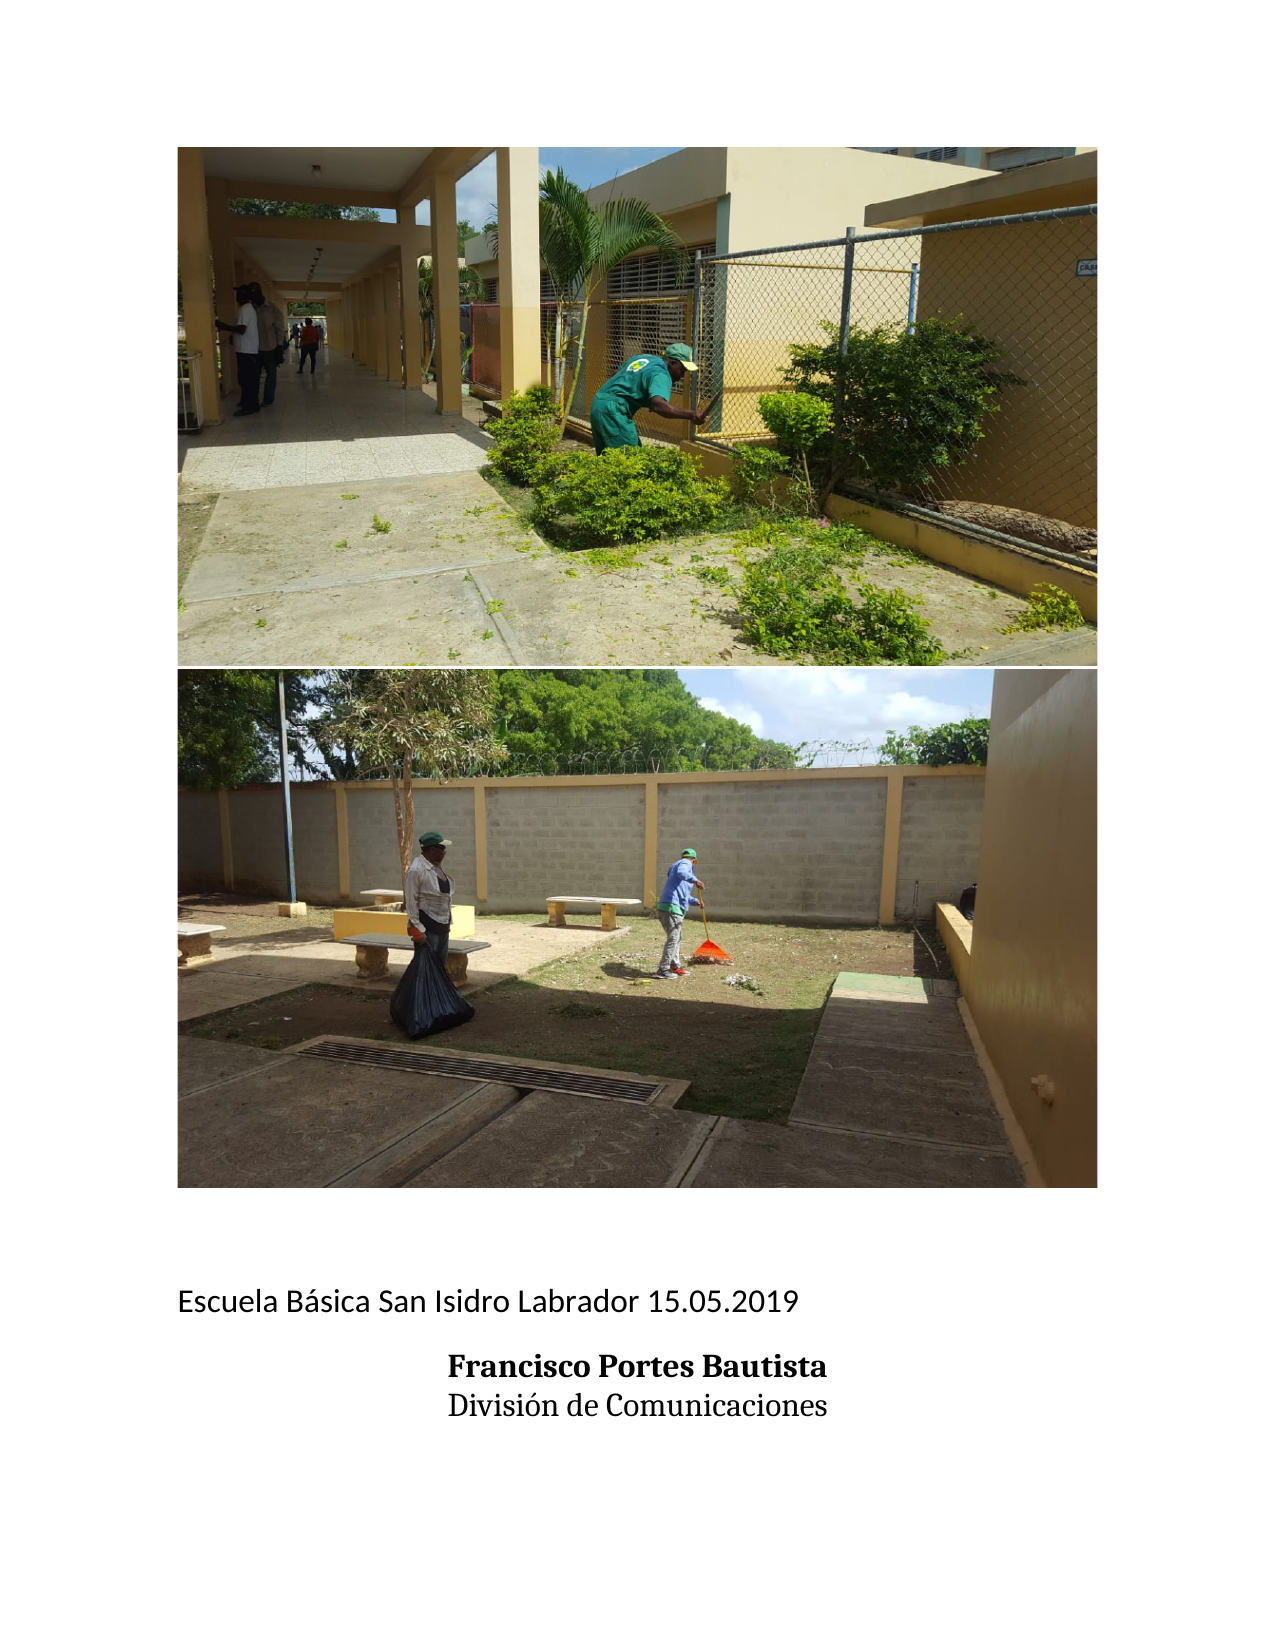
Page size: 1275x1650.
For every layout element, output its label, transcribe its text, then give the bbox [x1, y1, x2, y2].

picture [177, 147, 1098, 666]
text Francisco Portes Bautista [177, 1348, 1098, 1386]
text División de Comunicaciones [177, 1386, 1098, 1424]
picture [177, 669, 1098, 1188]
text Escuela Básica San Isidro Labrador 15.05.2019 [177, 1280, 1098, 1321]
